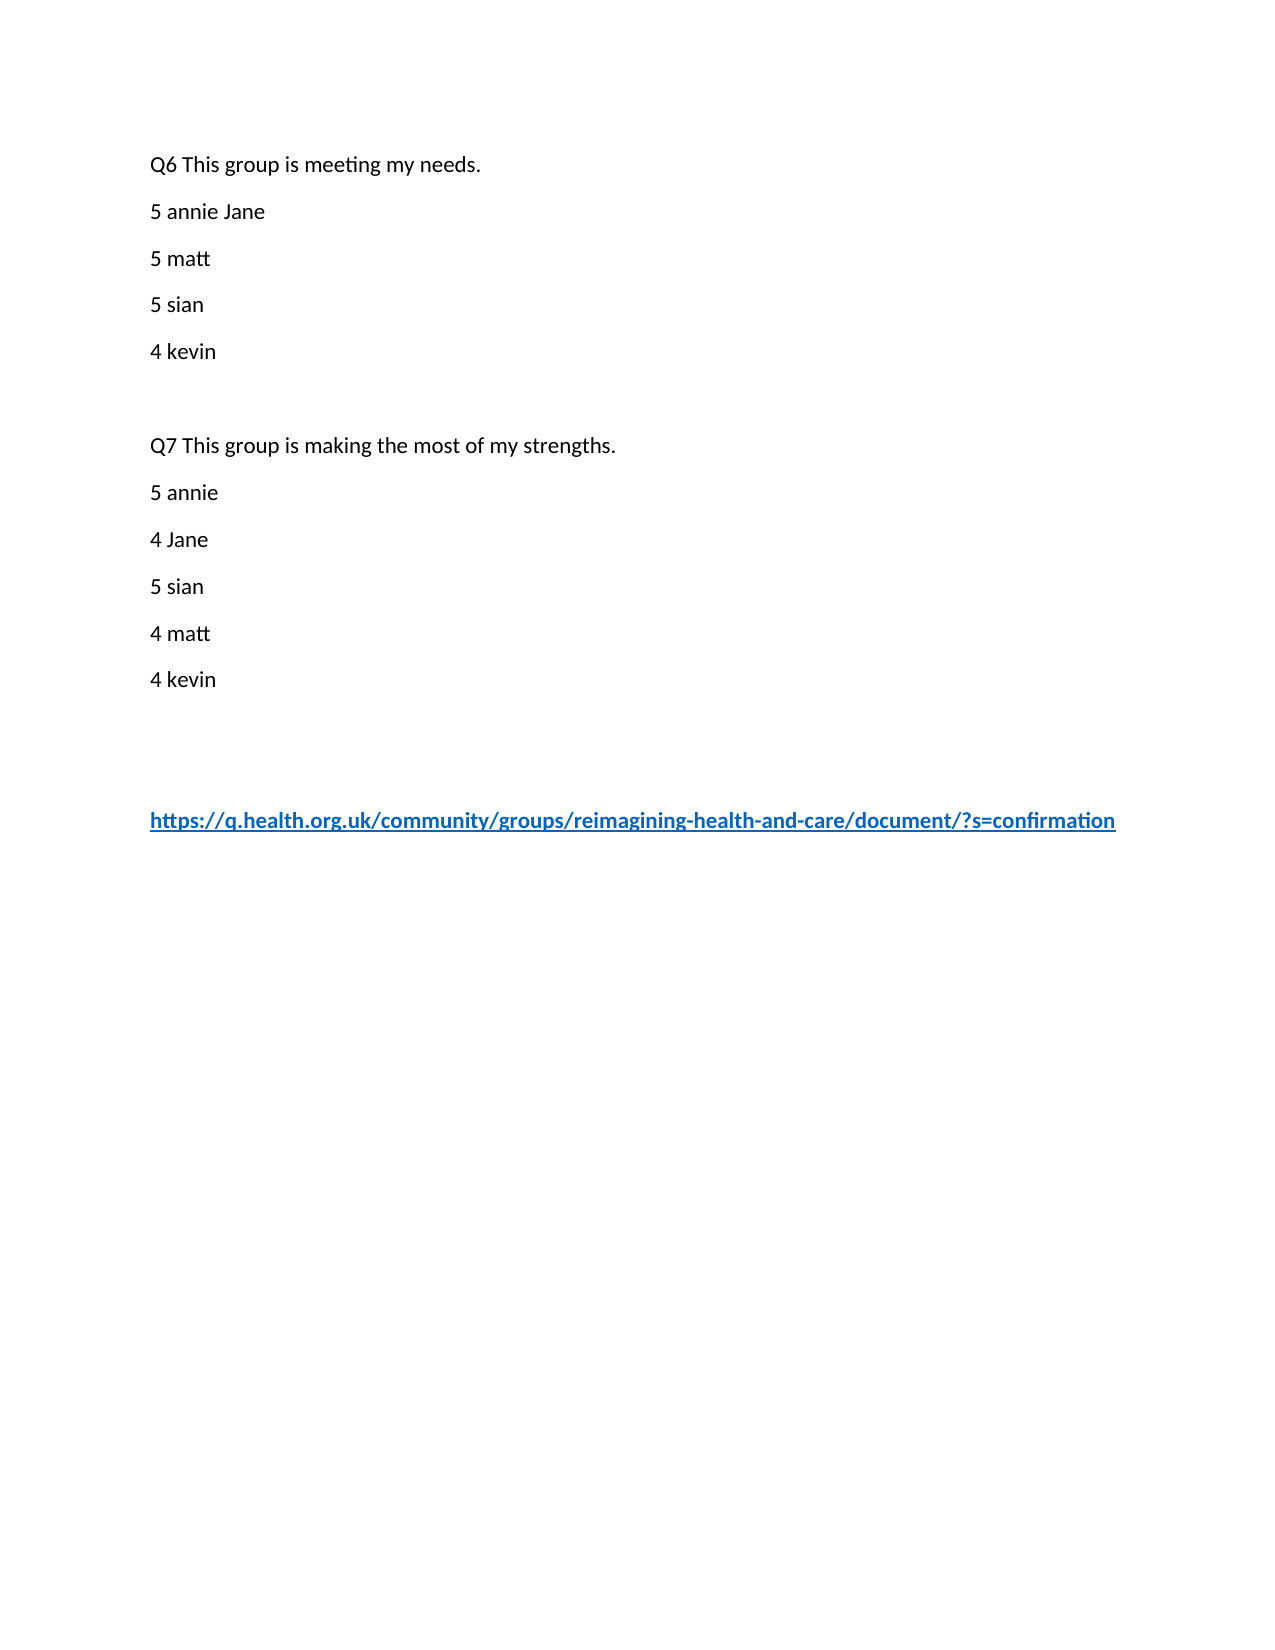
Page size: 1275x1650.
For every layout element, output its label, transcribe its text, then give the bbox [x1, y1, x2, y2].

text 5 annie Jane [150, 197, 1125, 225]
text 5 annie [150, 478, 1125, 506]
text 4 matt [150, 619, 1125, 647]
text 5 matt [150, 244, 1125, 272]
text 4 kevin [150, 666, 1125, 694]
text 4 kevin [150, 337, 1125, 366]
text https://q.health.org.uk/community/groups/reimagining-health-and-care/document/?s=confirmation [150, 806, 1125, 834]
text Q7 This group is making the most of my strengths. [150, 431, 1125, 459]
text 5 sian [150, 291, 1125, 319]
text 4 Jane [150, 525, 1125, 553]
text 5 sian [150, 572, 1125, 600]
text Q6 This group is meeting my needs. [150, 150, 1125, 178]
